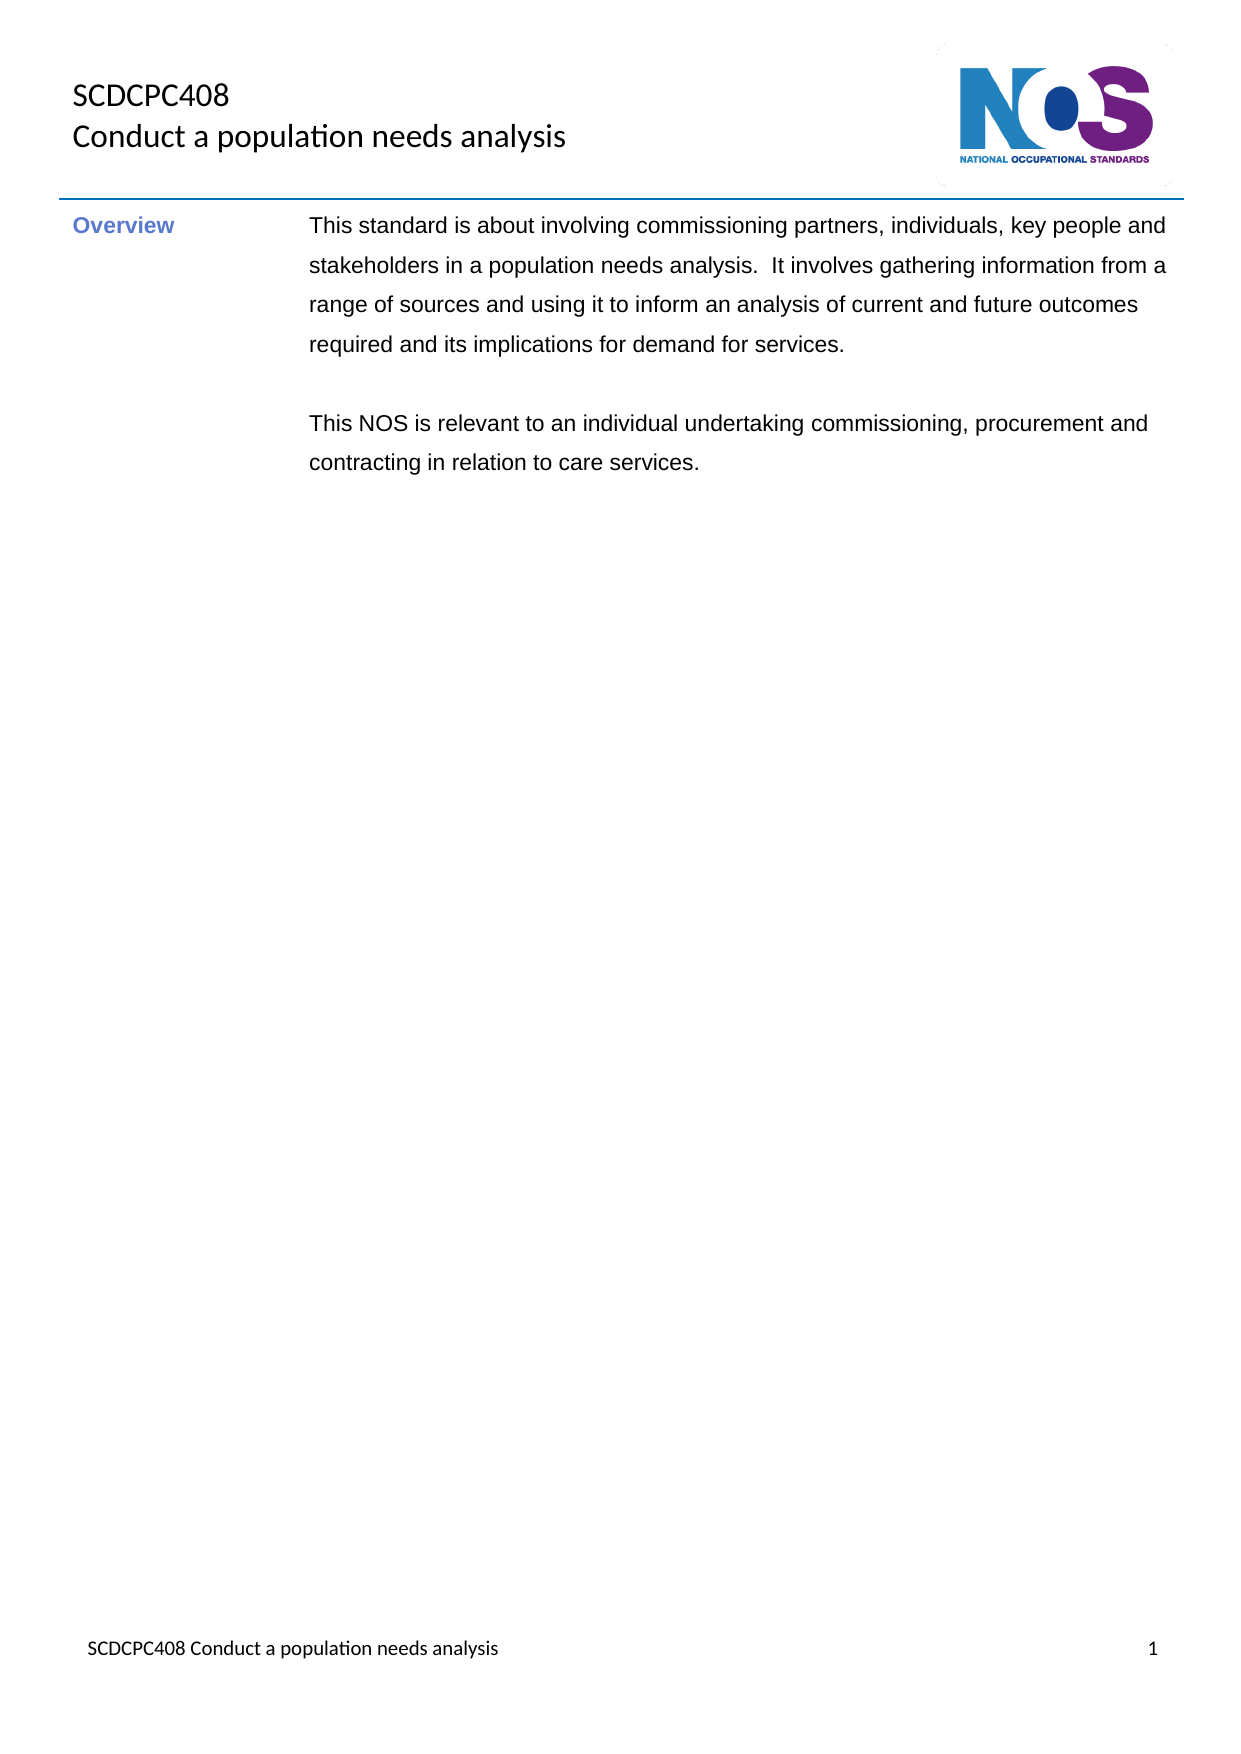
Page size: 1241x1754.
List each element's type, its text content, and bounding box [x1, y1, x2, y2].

picture [936, 44, 1173, 186]
table_header Overview [61, 212, 298, 1549]
table_header This standard is about involving commissioning partners, individuals, key people and stakeholders in a population needs analysis. It involves gathering information from a range of sources and using it to inform an analysis of current and future outcomes required and its implications for demand for services. This NOS is relevant to an individual undertaking commissioning, procurement and contracting in relation to care services. [298, 212, 1183, 1549]
